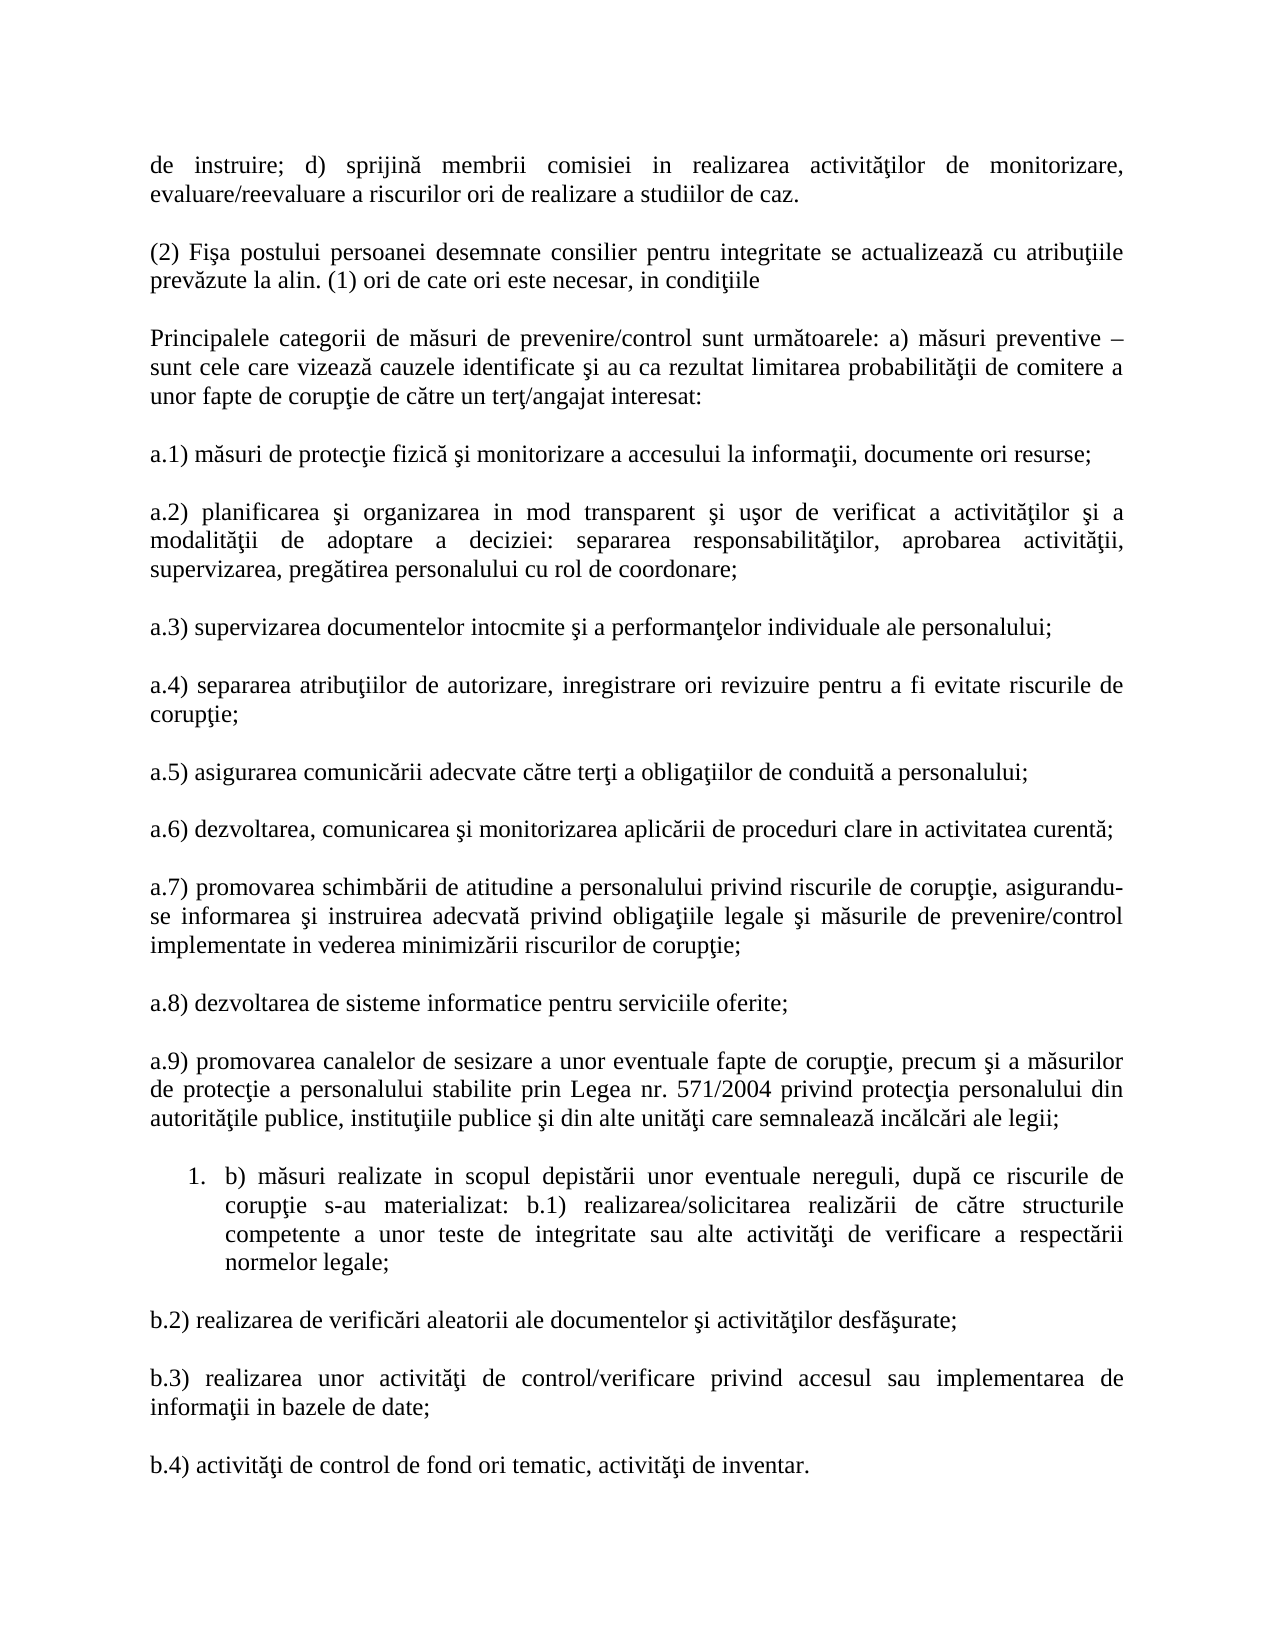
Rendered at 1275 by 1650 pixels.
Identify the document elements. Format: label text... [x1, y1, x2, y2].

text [150, 150, 1125, 207]
text a.5) asigurarea comunicării adecvate către terţi a obligaţiilor de conduită a personalului; [150, 757, 1125, 785]
text b.2) realizarea de verificări aleatorii ale documentelor şi activităţilor desfăşurate; [150, 1305, 1125, 1334]
text a.3) supervizarea documentelor intocmite şi a performanţelor individuale ale personalului; [150, 612, 1125, 641]
list b) măsuri realizate in scopul depistării unor eventuale nereguli, după ce riscurile de corupţie s-au materializat: b.1) realizarea/solicitarea realizării de către structurile competente a unor teste de integritate sau alte activităţi de verificare a respectării normelor legale; [187, 1161, 1125, 1276]
text a.1) măsuri de protecţie fizică şi monitorizare a accesului la informaţii, documente ori resurse; [150, 439, 1125, 467]
text a.8) dezvoltarea de sisteme informatice pentru serviciile oferite; [150, 988, 1125, 1017]
text a.4) separarea atribuţiilor de autorizare, inregistrare ori revizuire pentru a fi evitate riscurile de corupţie; [150, 670, 1125, 727]
text a.6) dezvoltarea, comunicarea şi monitorizarea aplicării de proceduri clare in activitatea curentă; [150, 814, 1125, 843]
text b.3) realizarea unor activităţi de control/verificare privind accesul sau implementarea de informaţii in bazele de date; [150, 1363, 1125, 1421]
text Principalele categorii de măsuri de prevenire/control sunt următoarele: a) măsuri preventive – sunt cele care vizează cauzele identificate şi au ca rezultat limitarea probabilităţii de comitere a unor fapte de corupţie de către un terţ/angajat interesat: [150, 323, 1125, 409]
text a.7) promovarea schimbării de atitudine a personalului privind riscurile de corupţie, asigurandu-se informarea şi instruirea adecvată privind obligaţiile legale şi măsurile de prevenire/control implementate in vederea minimizării riscurilor de corupţie; [150, 872, 1125, 959]
text a.2) planificarea şi organizarea in mod transparent şi uşor de verificat a activităţilor şi a modalităţii de adoptare a deciziei: separarea responsabilităţilor, aprobarea activităţii, supervizarea, pregătirea personalului cu rol de coordonare; [150, 497, 1125, 583]
text b.4) activităţi de control de fond ori tematic, activităţi de inventar. [150, 1450, 1125, 1479]
text a.9) promovarea canalelor de sesizare a unor eventuale fapte de corupţie, precum şi a măsurilor de protecţie a personalului stabilite prin Legea nr. 571/2004 privind protecţia personalului din autorităţile publice, instituţiile publice şi din alte unităţi care semnalează incălcări ale legii; [150, 1046, 1125, 1132]
text (2) Fişa postului persoanei desemnate consilier pentru integritate se actualizează cu atribuţiile prevăzute la alin. (1) ori de cate ori este necesar, in condiţiile [150, 237, 1125, 294]
